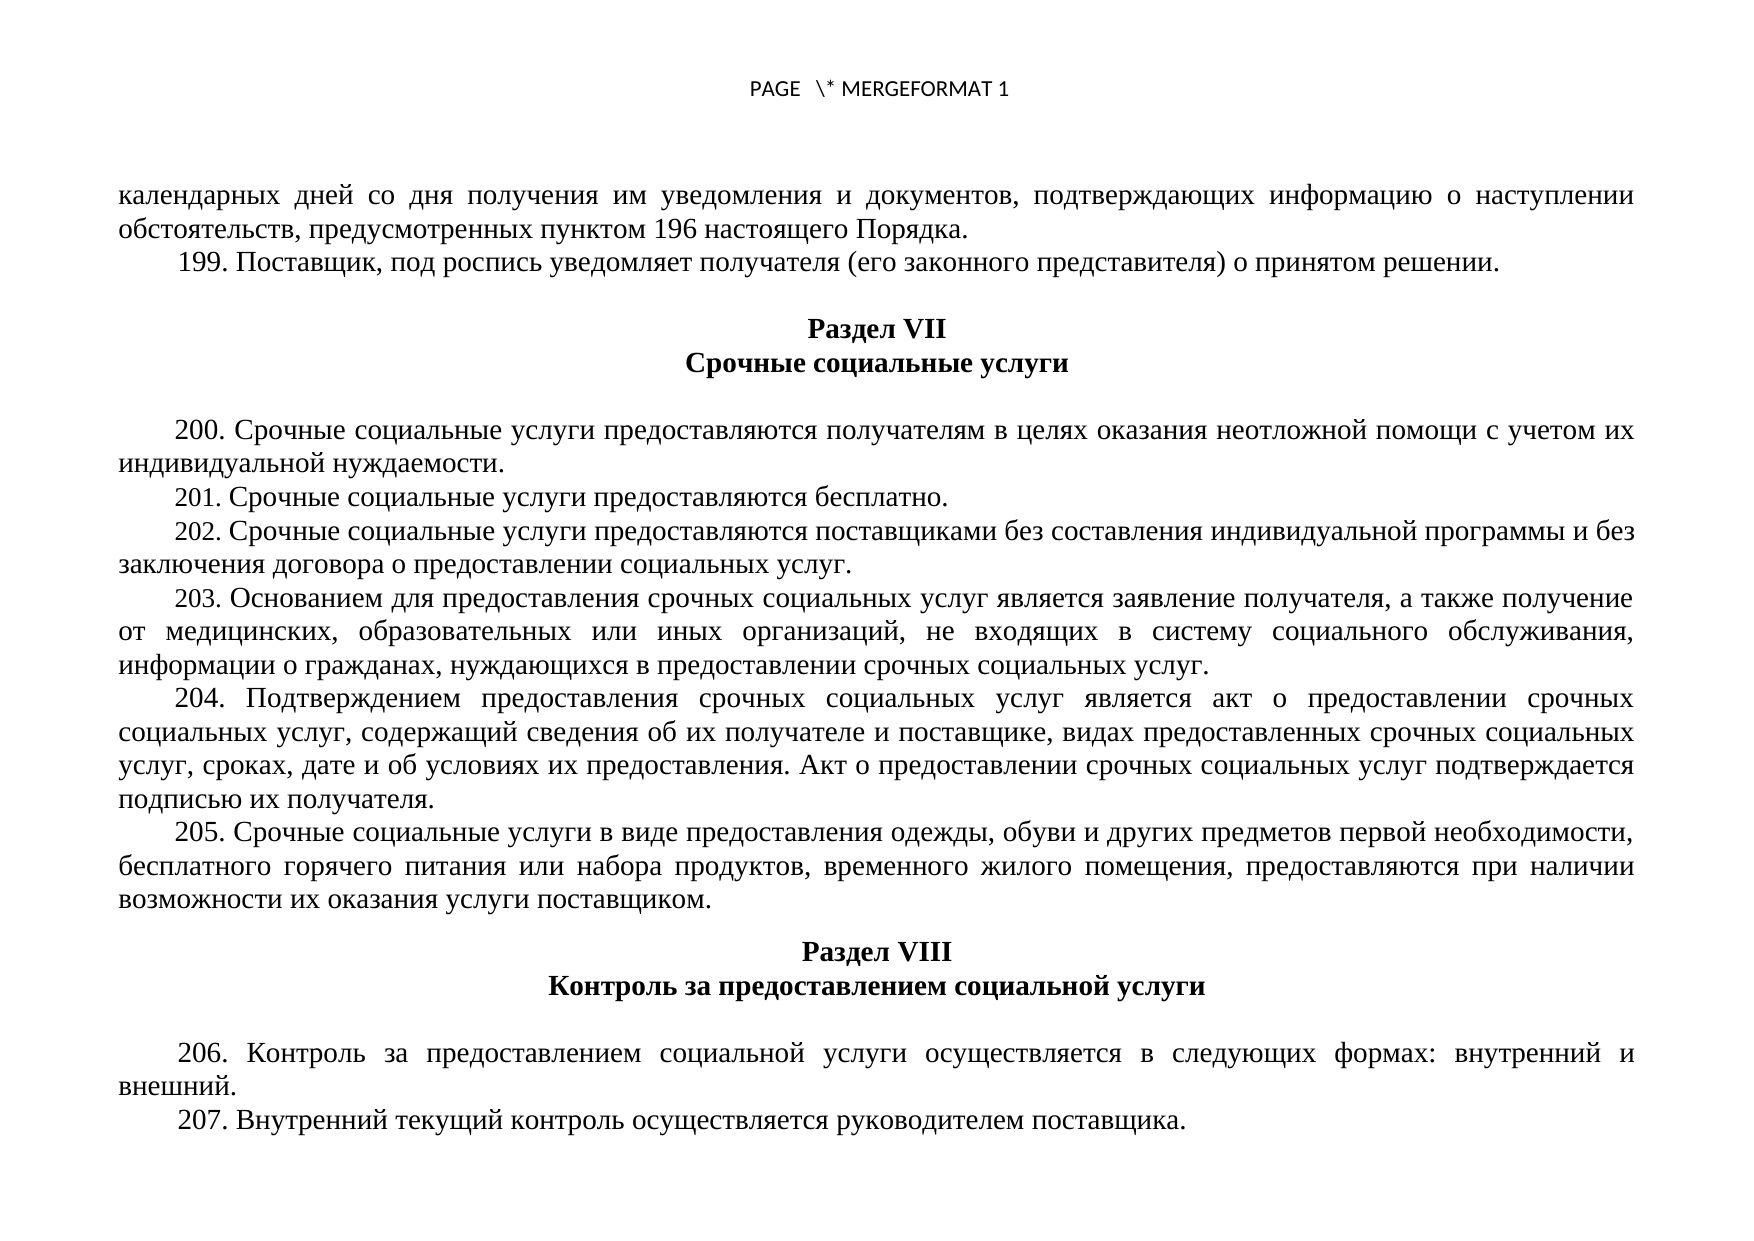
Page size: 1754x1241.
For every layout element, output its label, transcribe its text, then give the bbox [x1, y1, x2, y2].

text 200. Срочные социальные услуги предоставляются получателям в целях оказания неотложной помощи с учетом их индивидуальной нуждаемости. [118, 412, 1636, 479]
text 204. Подтверждением предоставления срочных социальных услуг является акт о предоставлении срочных социальных услуг, содержащий сведения об их получателе и поставщике, видах предоставленных срочных социальных услуг, сроках, дате и об условиях их предоставления. Акт о предоставлении срочных социальных услуг подтверждается подписью их получателя. [118, 680, 1636, 814]
text 206. Контроль за предоставлением социальной услуги осуществляется в следующих формах: внутренний и внешний. [118, 1035, 1636, 1102]
text Раздел VIII [118, 934, 1636, 968]
text Раздел VII [118, 311, 1636, 345]
text 199. Поставщик, под роспись уведомляет получателя (его законного представителя) о принятом решении. [118, 244, 1636, 278]
text Контроль за предоставлением социальной услуги [118, 968, 1636, 1001]
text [118, 177, 1636, 244]
text 205. Срочные социальные услуги в виде предоставления одежды, обуви и других предметов первой необходимости, бесплатного горячего питания или набора продуктов, временного жилого помещения, предоставляются при наличии возможности их оказания услуги поставщиком. [118, 814, 1636, 915]
text Срочные социальные услуги [118, 345, 1636, 378]
text 207. Внутренний текущий контроль осуществляется руководителем поставщика. [118, 1102, 1636, 1136]
text 201. Срочные социальные услуги предоставляются бесплатно. [118, 479, 1636, 513]
text 203. Основанием для предоставления срочных социальных услуг является заявление получателя, а также получение от медицинских, образовательных или иных организаций, не входящих в систему социального обслуживания, информации о гражданах, нуждающихся в предоставлении срочных социальных услуг. [118, 580, 1636, 680]
text 202. Срочные социальные услуги предоставляются поставщиками без составления индивидуальной программы и без заключения договора о предоставлении социальных услуг. [118, 513, 1636, 580]
